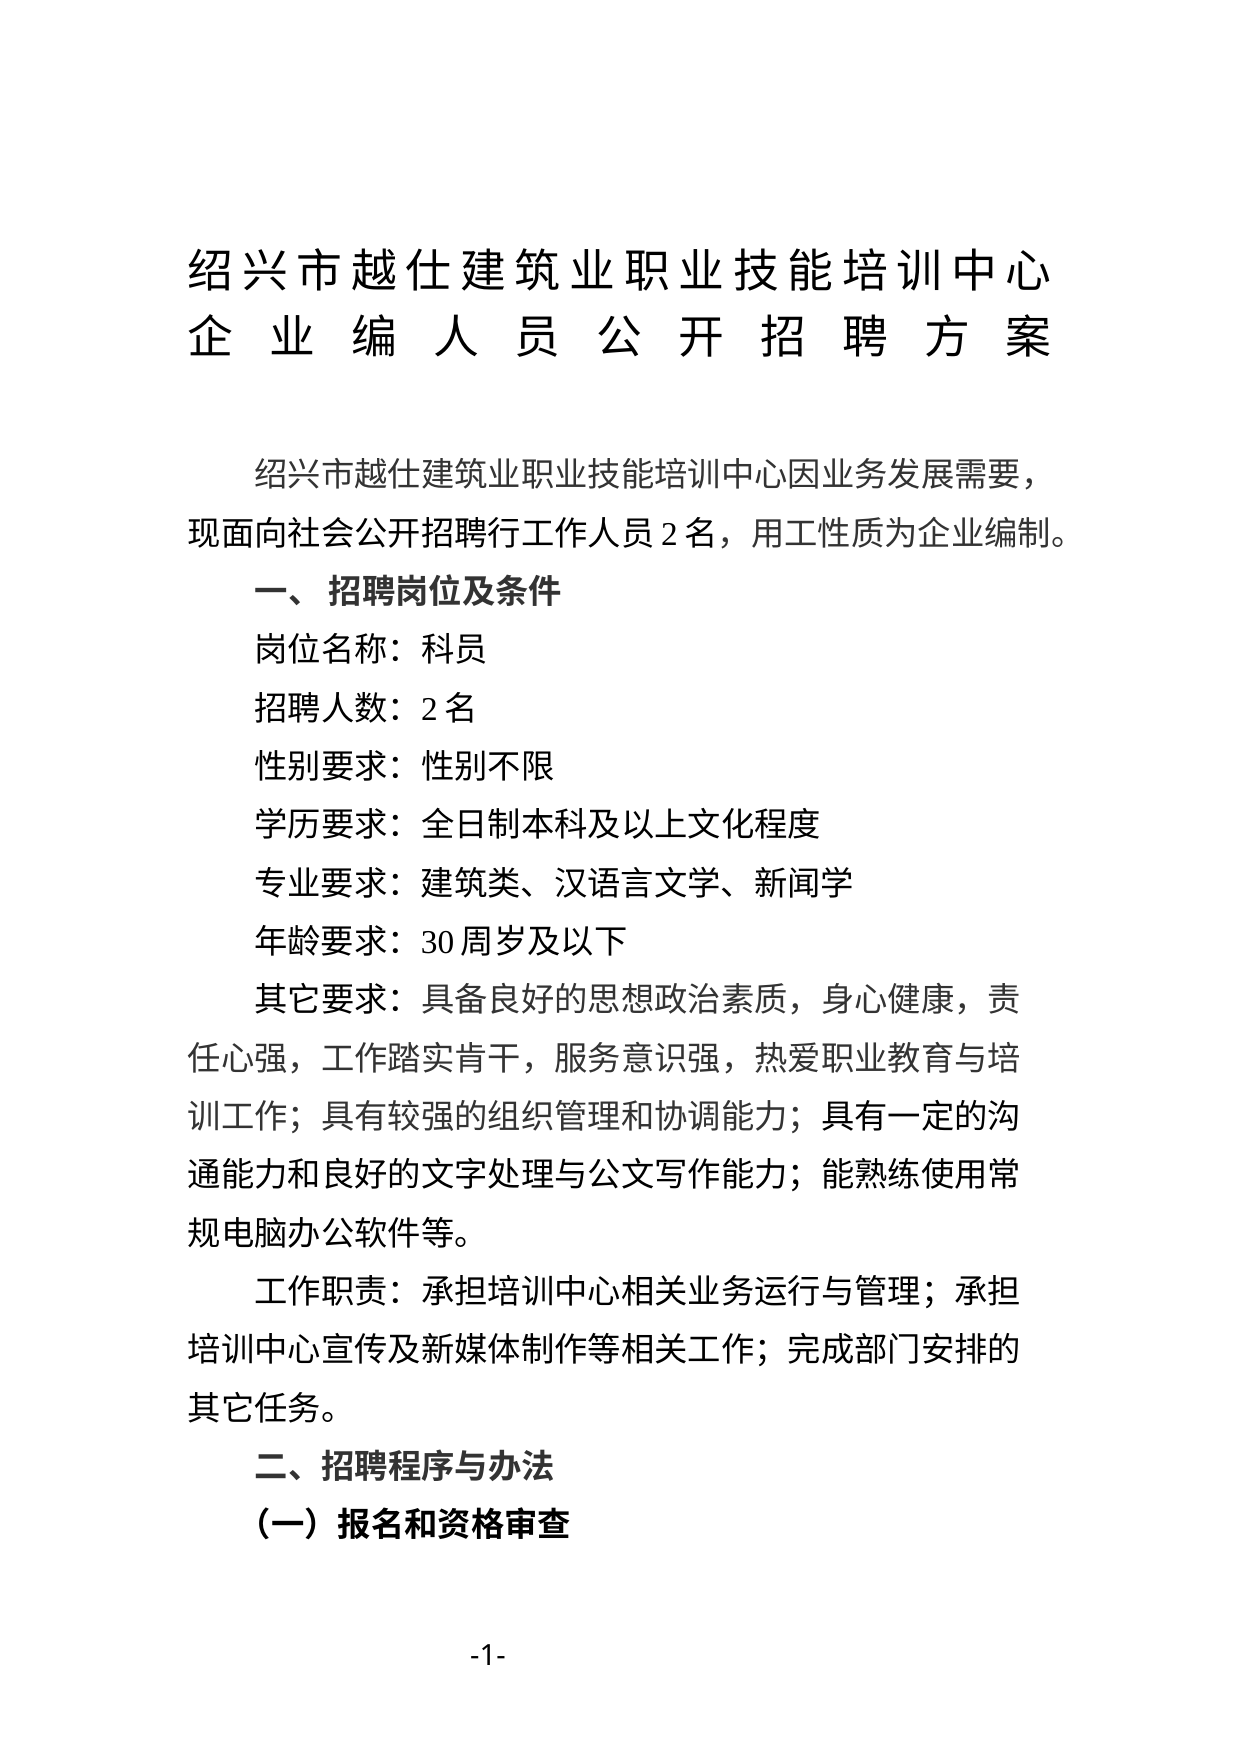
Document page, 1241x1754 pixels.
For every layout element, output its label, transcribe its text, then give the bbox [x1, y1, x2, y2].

text 年龄要求：30周岁及以下 [254, 907, 1053, 965]
text 岗位名称：科员 [187, 615, 1053, 673]
text 性别要求：性别不限 [187, 732, 1053, 790]
text 一、 招聘岗位及条件 [187, 557, 1053, 615]
text 学历要求：全日制本科及以上文化程度 [187, 790, 1053, 848]
text 工作职责：承担培训中心相关业务运行与管理；承担培训中心宣传及新媒体制作等相关工作；完成部门安排的其它任务。 [187, 1257, 1053, 1432]
text 招聘人数：2名 [187, 673, 1053, 732]
text 绍兴市越仕建筑业职业技能培训中心因业务发展需要，现面向社会公开招聘行工作人员2名，用工性质为企业编制。 [187, 440, 1053, 557]
text （一）报名和资格审查 [187, 1490, 1053, 1548]
text 绍兴市越仕建筑业职业技能培训中心 [187, 234, 1053, 301]
text 专业要求：建筑类、汉语言文学、新闻学 [254, 848, 1053, 907]
text 企业编人员公开招聘方案 [187, 301, 1053, 367]
text 二、招聘程序与办法 [187, 1432, 1053, 1490]
text 其它要求：具备良好的思想政治素质，身心健康，责任心强，工作踏实肯干，服务意识强，热爱职业教育与培训工作；具有较强的组织管理和协调能力；具有一定的沟通能力和良好的文字处理与公文写作能力；能熟练使用常规电脑办公软件等。 [187, 965, 1053, 1257]
